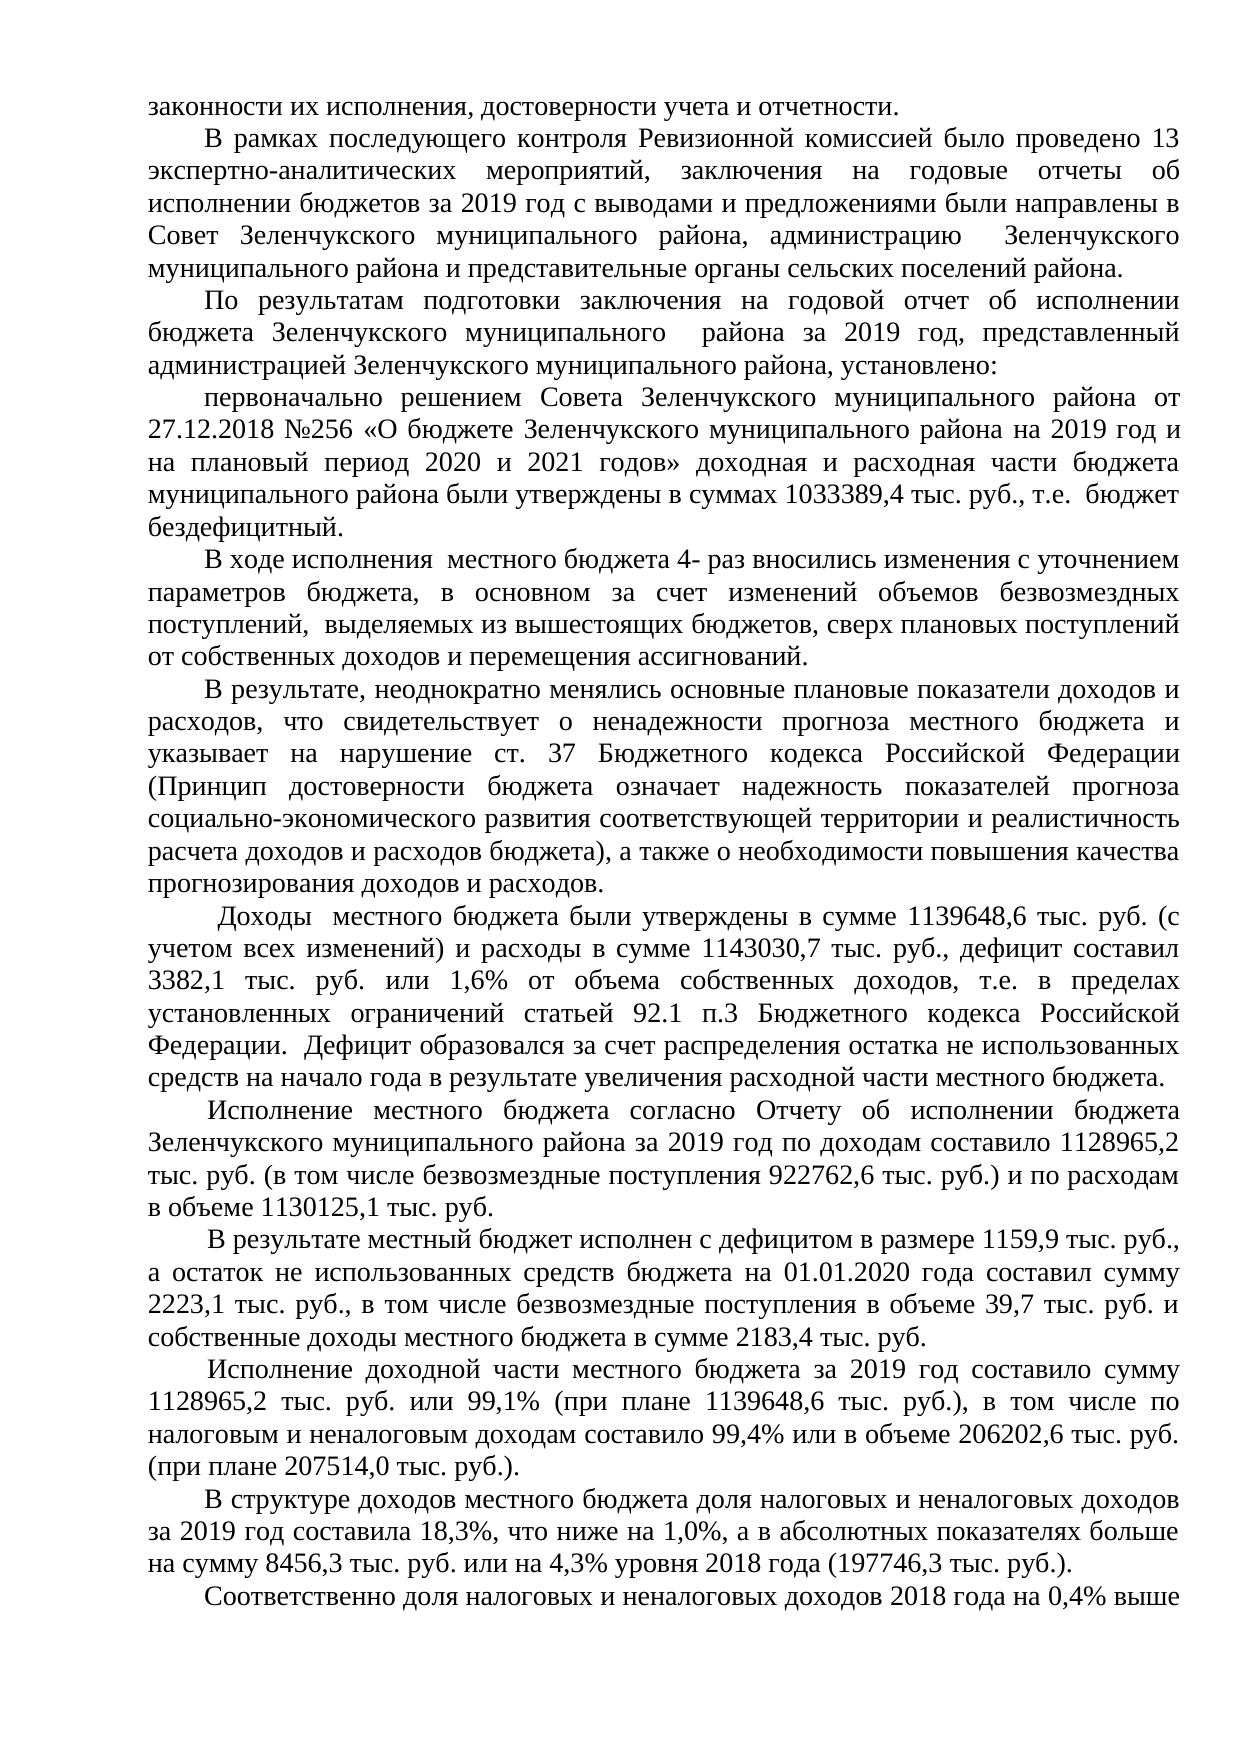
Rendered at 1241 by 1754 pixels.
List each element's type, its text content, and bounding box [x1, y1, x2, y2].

text В результате местный бюджет исполнен с дефицитом в размере 1159,9 тыс. руб., а остаток не использованных средств бюджета на 01.01.2020 года составил сумму 2223,1 тыс. руб., в том числе безвозмездные поступления в объеме 39,7 тыс. руб. и собственные доходы местного бюджета в сумме 2183,4 тыс. руб. [148, 1222, 1181, 1352]
text Доходы местного бюджета были утверждены в сумме 1139648,6 тыс. руб. (с учетом всех изменений) и расходы в сумме 1143030,7 тыс. руб., дефицит составил 3382,1 тыс. руб. или 1,6% от объема собственных доходов, т.е. в пределах установленных ограничений статьей 92.1 п.3 Бюджетного кодекса Российской Федерации. Дефицит образовался за счет распределения остатка не использованных средств на начало года в результате увеличения расходной части местного бюджета. [148, 898, 1181, 1093]
text По результатам подготовки заключения на годовой отчет об исполнении бюджета Зеленчукского муниципального района за 2019 год, представленный администрацией Зеленчукского муниципального района, установлено: [148, 283, 1181, 380]
text В рамках последующего контроля Ревизионной комиссией было проведено 13 экспертно-аналитических мероприятий, заключения на годовые отчеты об исполнении бюджетов за 2019 год с выводами и предложениями были направлены в Совет Зеленчукского муниципального района, администрацию Зеленчукского муниципального района и представительные органы сельских поселений района. [148, 121, 1181, 283]
text В структуре доходов местного бюджета доля налоговых и неналоговых доходов за 2019 год составила 18,3%, что ниже на 1,0%, а в абсолютных показателях больше на сумму 8456,3 тыс. руб. или на 4,3% уровня 2018 года (197746,3 тыс. руб.). [148, 1482, 1181, 1579]
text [148, 1579, 1181, 1611]
text Исполнение местного бюджета согласно Отчету об исполнении бюджета Зеленчукского муниципального района за 2019 год по доходам составило 1128965,2 тыс. руб. (в том числе безвозмездные поступления 922762,6 тыс. руб.) и по расходам в объеме 1130125,1 тыс. руб. [148, 1093, 1181, 1222]
text В результате, неоднократно менялись основные плановые показатели доходов и расходов, что свидетельствует о ненадежности прогноза местного бюджета и указывает на нарушение ст. 37 Бюджетного кодекса Российской Федерации (Принцип достоверности бюджета означает надежность показателей прогноза социально-экономического развития соответствующей территории и реалистичность расчета доходов и расходов бюджета), а также о необходимости повышения качества прогнозирования доходов и расходов. [148, 672, 1181, 898]
text Исполнение доходной части местного бюджета за 2019 год составило сумму 1128965,2 тыс. руб. или 99,1% (при плане 1139648,6 тыс. руб.), в том числе по налоговым и неналоговым доходам составило 99,4% или в объеме 206202,6 тыс. руб. (при плане 207514,0 тыс. руб.). [148, 1352, 1181, 1482]
text первоначально решением Совета Зеленчукского муниципального района от 27.12.2018 №256 «О бюджете Зеленчукского муниципального района на 2019 год и на плановый период 2020 и 2021 годов» доходная и расходная части бюджета муниципального района были утверждены в суммах 1033389,4 тыс. руб., т.е. бюджет бездефицитный. [148, 380, 1181, 542]
text В ходе исполнения местного бюджета 4- раз вносились изменения с уточнением параметров бюджета, в основном за счет изменений объемов безвозмездных поступлений, выделяемых из вышестоящих бюджетов, сверх плановых поступлений от собственных доходов и перемещения ассигнований. [148, 542, 1181, 672]
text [148, 89, 1181, 121]
